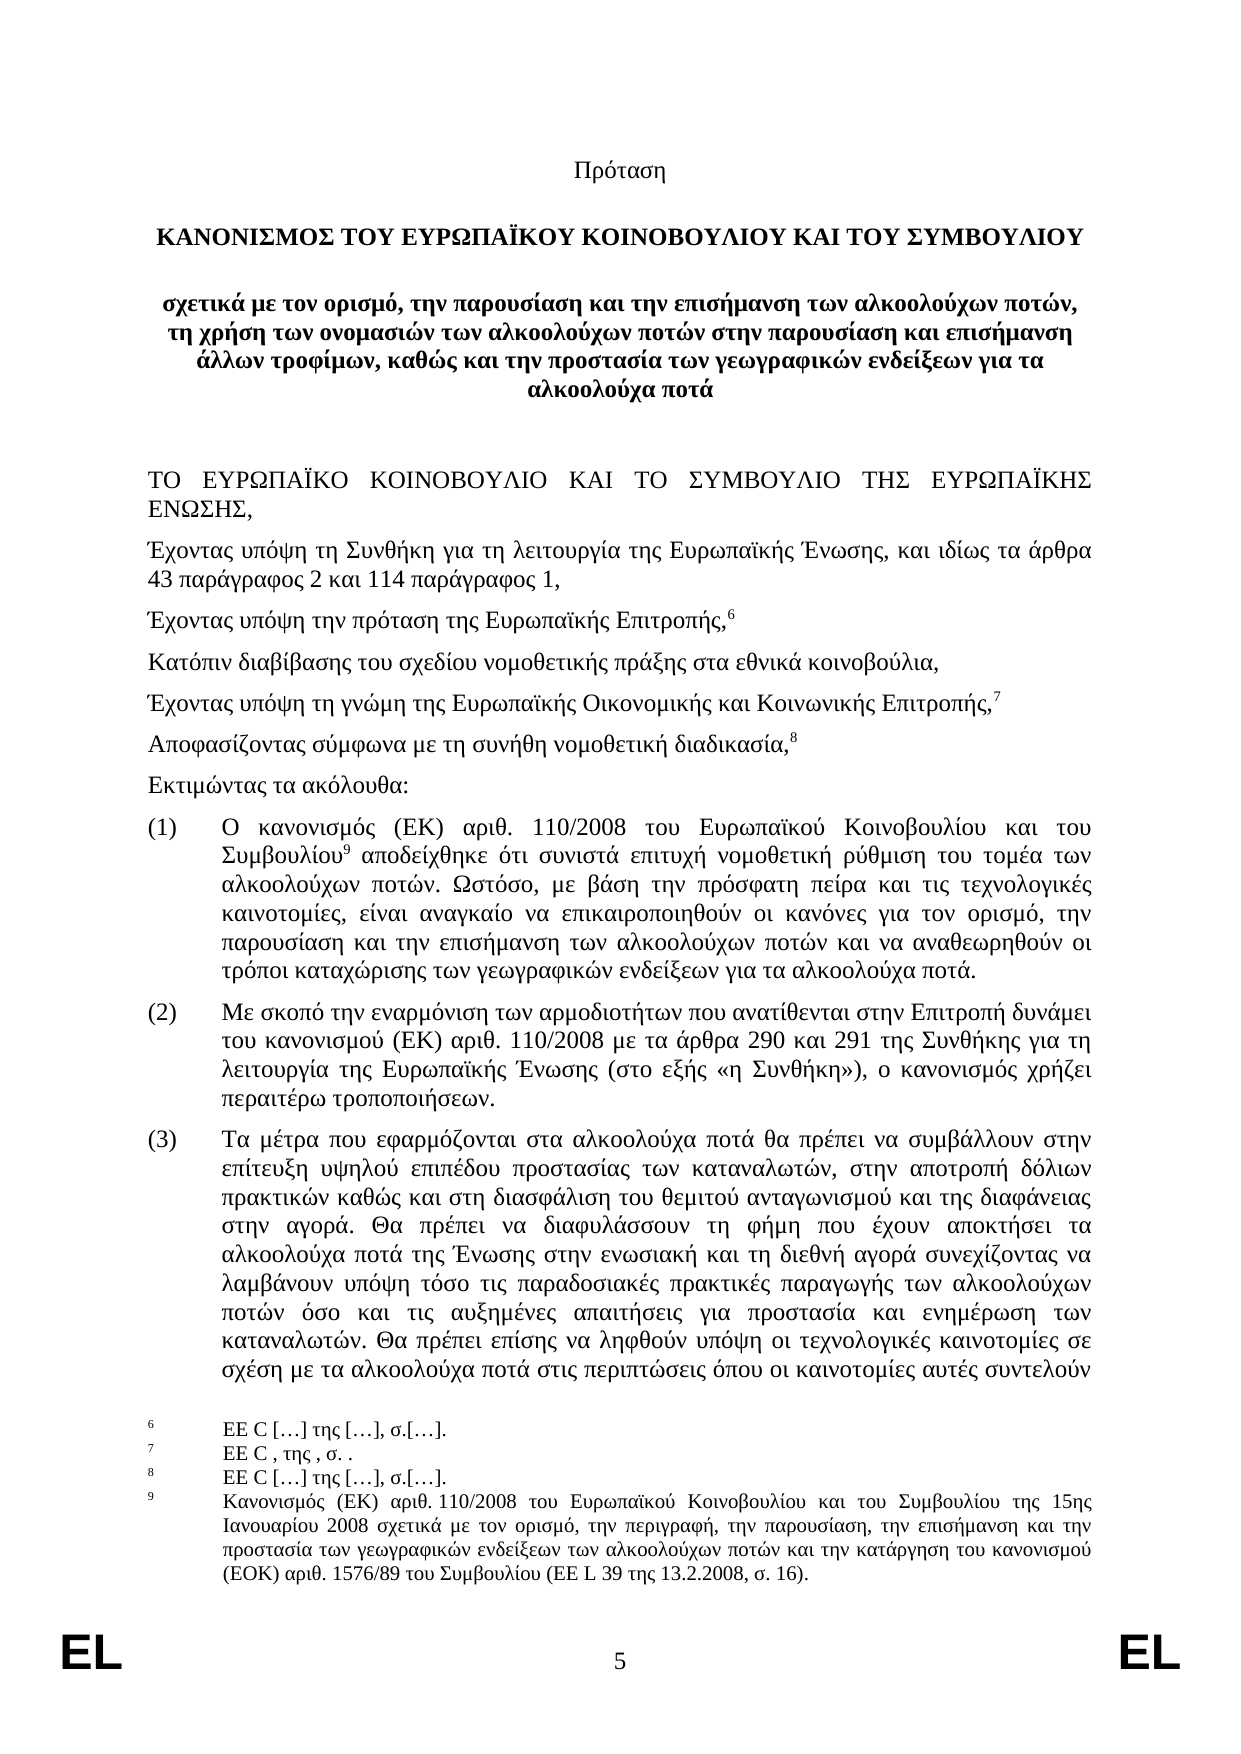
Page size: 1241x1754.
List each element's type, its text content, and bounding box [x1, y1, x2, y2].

text (2) Με σκοπό την εναρμόνιση των αρμοδιοτήτων που ανατίθενται στην Επιτροπή δυνάμει του κανονισμού (ΕΚ) αριθ. 110/2008 με τα άρθρα 290 και 291 της Συνθήκης για τη λειτουργία της Ευρωπαϊκής Ένωσης (στο εξής «η Συνθήκη»), ο κανονισμός χρήζει περαιτέρω τροποποιήσεων. [148, 997, 1093, 1112]
text Αποφασίζοντας σύμφωνα με τη συνήθη νομοθετική διαδικασία, [148, 729, 1093, 758]
text σχετικά με τον ορισμό, την παρουσίαση και την επισήμανση των αλκοολούχων ποτών, τη χρήση των ονομασιών των αλκοολούχων ποτών στην παρουσίαση και επισήμανση άλλων τροφίμων, καθώς και την προστασία των γεωγραφικών ενδείξεων για τα αλκοολούχα ποτά [148, 288, 1093, 403]
text Πρόταση [148, 156, 1093, 184]
text (1) Ο κανονισμός (ΕΚ) αριθ. 110/2008 του Ευρωπαϊκού Κοινοβουλίου και του Συμβουλίου αποδείχθηκε ότι συνιστά επιτυχή νομοθετική ρύθμιση του τομέα των αλκοολούχων ποτών. Ωστόσο, με βάση την πρόσφατη πείρα και τις τεχνολογικές καινοτομίες, είναι αναγκαίο να επικαιροποιηθούν οι κανόνες για τον ορισμό, την παρουσίαση και την επισήμανση των αλκοολούχων ποτών και να αναθεωρηθούν οι τρόποι καταχώρισης των γεωγραφικών ενδείξεων για τα αλκοολούχα ποτά. [148, 812, 1093, 984]
text Έχοντας υπόψη τη Συνθήκη για τη λειτουργία της Ευρωπαϊκής Ένωσης, και ιδίως τα άρθρα 43 παράγραφος 2 και 114 παράγραφος 1, [148, 536, 1093, 593]
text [148, 1124, 1093, 1383]
text ΤΟ ΕΥΡΩΠΑΪΚΟ ΚΟΙΝΟΒΟΥΛΙΟ ΚΑΙ ΤΟ ΣΥΜΒΟΥΛΙΟ ΤΗΣ ΕΥΡΩΠΑΪΚΗΣ ΕΝΩΣΗΣ, [148, 466, 1093, 523]
text Εκτιμώντας τα ακόλουθα: [148, 771, 1093, 799]
text Έχοντας υπόψη τη γνώμη της Ευρωπαϊκής Οικονομικής και Κοινωνικής Επιτροπής, [148, 688, 1093, 717]
text Έχοντας υπόψη την πρόταση της Ευρωπαϊκής Επιτροπής, [148, 606, 1093, 634]
text ΚΑΝΟΝΙΣΜΟΣ ΤΟΥ ΕΥΡΩΠΑΪΚΟΥ ΚΟΙΝΟΒΟΥΛΙΟΥ ΚΑΙ ΤΟΥ ΣΥΜΒΟΥΛΙΟΥ [148, 222, 1093, 251]
text Κατόπιν διαβίβασης του σχεδίου νομοθετικής πράξης στα εθνικά κοινοβούλια, [148, 647, 1093, 676]
